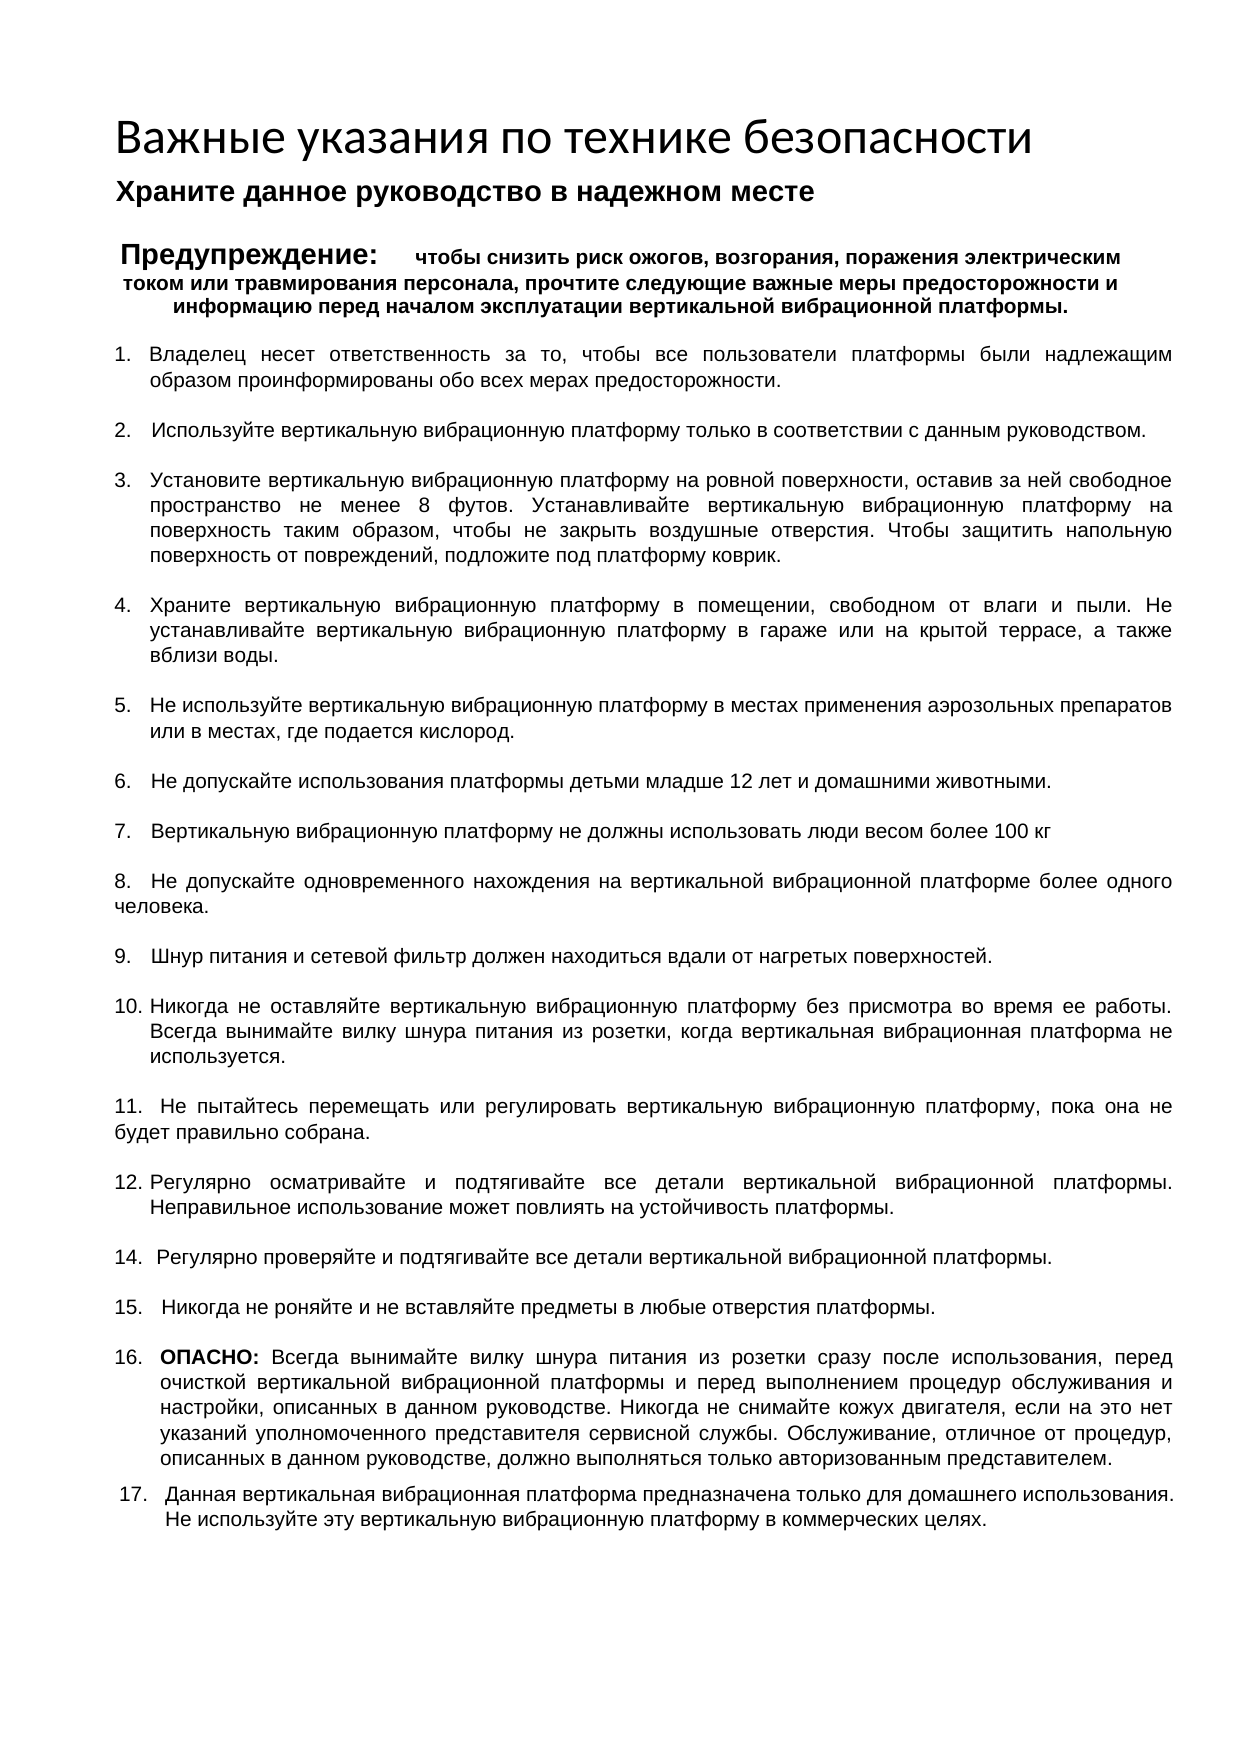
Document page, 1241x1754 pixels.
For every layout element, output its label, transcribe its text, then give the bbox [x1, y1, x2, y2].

list Не пытайтесь перемещать или регулировать вертикальную вибрационную платформу, пока она не будет правильно собрана. [114, 1094, 1174, 1143]
list Храните вертикальную вибрационную платформу в помещении, свободном от влаги и пыли. Не устанавливайте вертикальную вибрационную платформу в гараже или на крытой террасе, а также вблизи воды. [114, 593, 1174, 667]
list Шнур питания и сетевой фильтр должен находиться вдали от нагретых поверхностей. [114, 944, 1174, 968]
list Используйте вертикальную вибрационную платформу только в соответствии с данным руководством. [114, 417, 1174, 441]
text Предупреждение: чтобы снизить риск ожогов, возгорания, поражения электрическим током или травмирования персонала, прочтите следующие важные меры предосторожности и информацию перед началом эксплуатации вертикальной вибрационной платформы. [116, 237, 1126, 317]
list Регулярно проверяйте и подтягивайте все детали вертикальной вибрационной платформы. [114, 1245, 1174, 1269]
text Важные указания по технике безопасности [116, 105, 1126, 166]
list Вертикальную вибрационную платформу не должны использовать люди весом более 100 кг [114, 819, 1174, 843]
list Данная вертикальная вибрационная платформа предназначена только для домашнего использования. Не используйте эту вертикальную вибрационную платформу в коммерческих целях. [119, 1481, 1175, 1530]
list Не допускайте одновременного нахождения на вертикальной вибрационной платформе более одного человека. [114, 869, 1174, 918]
list Владелец несет ответственность за то, чтобы все пользователи платформы были надлежащим образом проинформированы обо всех мерах предосторожности. [114, 342, 1174, 391]
list Не допускайте использования платформы детьми младше 12 лет и домашними животными. [114, 768, 1174, 792]
list Никогда не оставляйте вертикальную вибрационную платформу без присмотра во время ее работы. Всегда вынимайте вилку шнура питания из розетки, когда вертикальная вибрационная платформа не используется. [114, 994, 1174, 1068]
list Не используйте вертикальную вибрационную платформу в местах применения аэрозольных препаратов или в местах, где подается кислород. [114, 693, 1174, 742]
text Храните данное руководство в надежном месте [116, 174, 1126, 208]
list Никогда не роняйте и не вставляйте предметы в любые отверстия платформы. [114, 1295, 1174, 1319]
list Регулярно осматривайте и подтягивайте все детали вертикальной вибрационной платформы. Неправильное использование может повлиять на устойчивость платформы. [114, 1169, 1174, 1219]
list ОПАСНО: Всегда вынимайте вилку шнура питания из розетки сразу после использования, перед очисткой вертикальной вибрационной платформы и перед выполнением процедур обслуживания и настройки, описанных в данном руководстве. Никогда не снимайте кожух двигателя, если на это нет указаний уполномоченного представителя сервисной службы. Обслуживание, отличное от процедур, описанных в данном руководстве, должно выполняться только авторизованным представителем. [114, 1345, 1174, 1469]
list Установите вертикальную вибрационную платформу на ровной поверхности, оставив за ней свободное пространство не менее 8 футов. Устанавливайте вертикальную вибрационную платформу на поверхность таким образом, чтобы не закрыть воздушные отверстия. Чтобы защитить напольную поверхность от повреждений, подложите под платформу коврик. [114, 468, 1174, 567]
